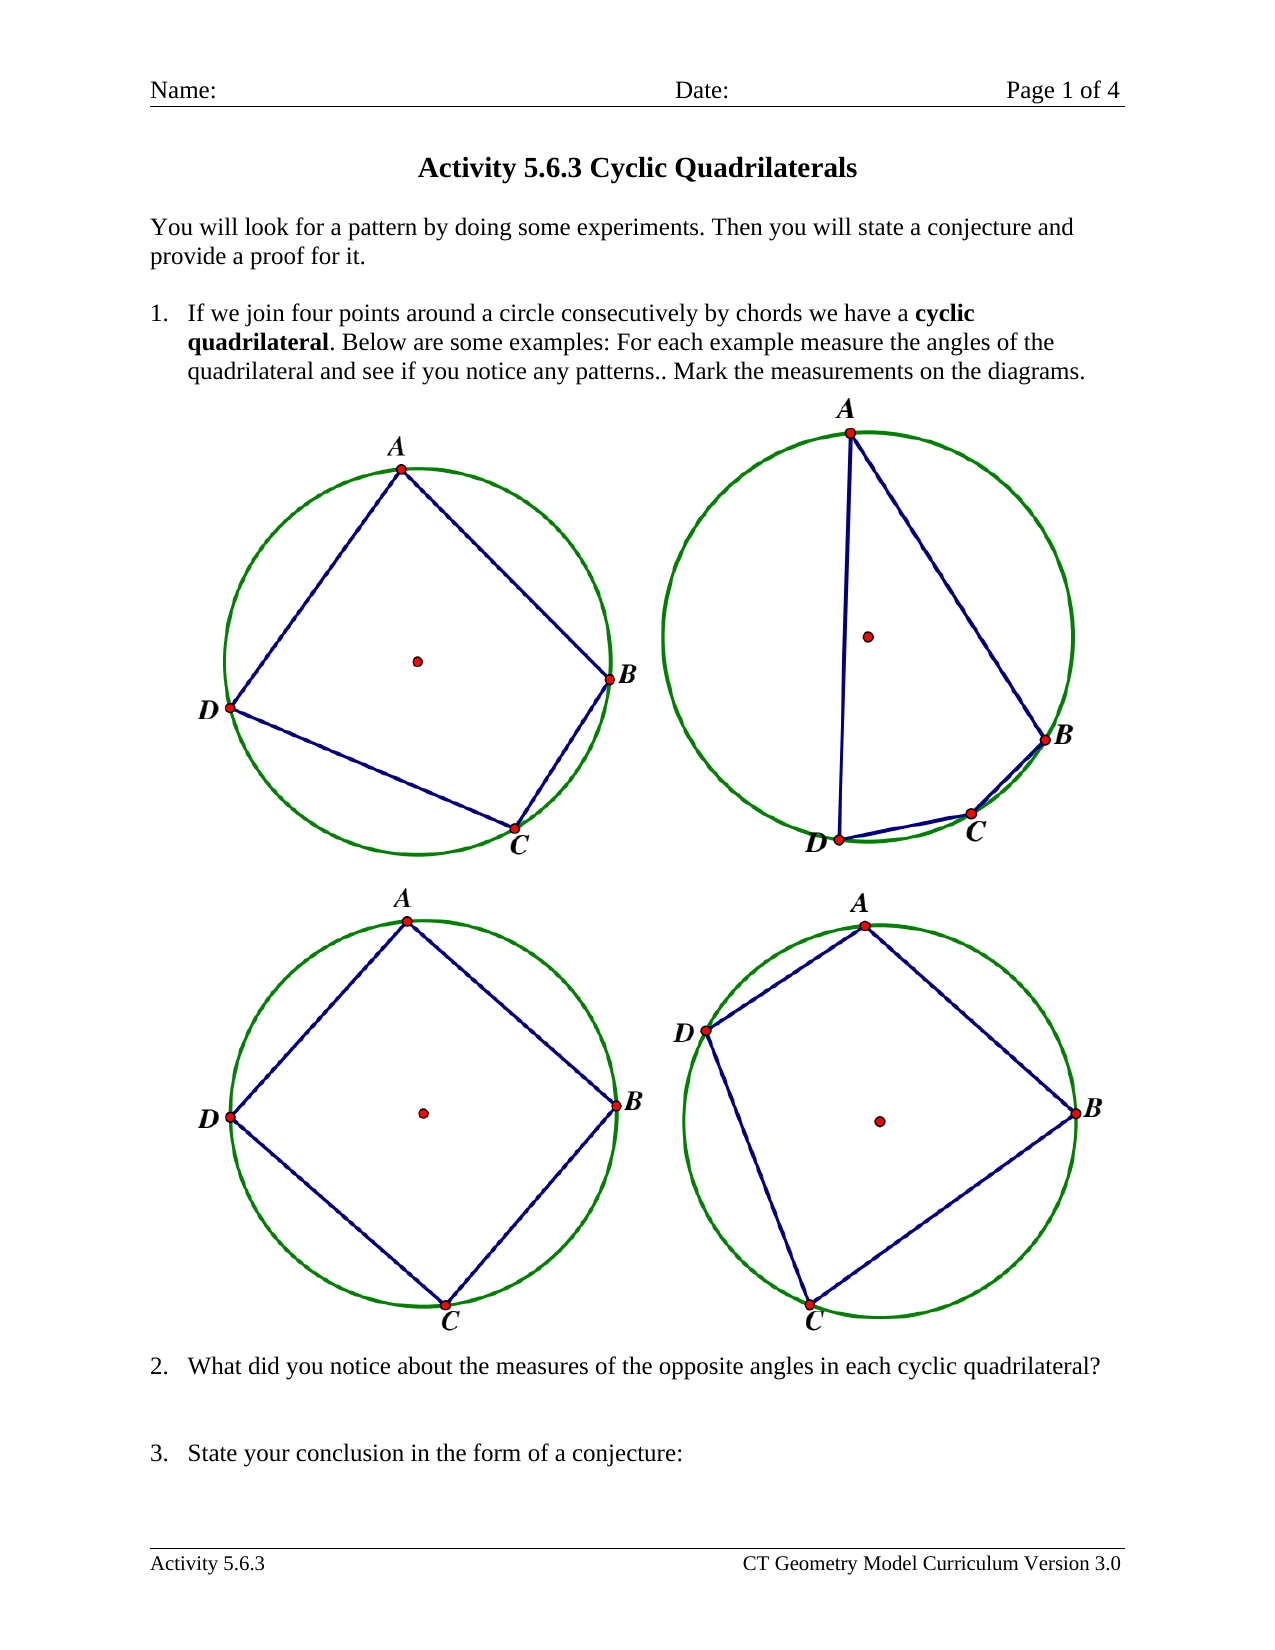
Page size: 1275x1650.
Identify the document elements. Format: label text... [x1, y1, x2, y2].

text Activity 5.6.3 Cyclic Quadrilaterals [150, 150, 1125, 183]
list State your conclusion in the form of a conjecture: [150, 1438, 1125, 1466]
list What did you notice about the measures of the opposite angles in each cyclic quadrilateral? [150, 1351, 1125, 1438]
text You will look for a pattern by doing some experiments. Then you will state a conjecture and provide a proof for it. [150, 212, 1125, 270]
list If we join four points around a circle consecutively by chords we have a cyclic quadrilateral. Below are some examples: For each example measure the angles of the quadrilateral and see if you notice any patterns.. Mark the measurements on the diagrams. [150, 298, 1125, 1351]
